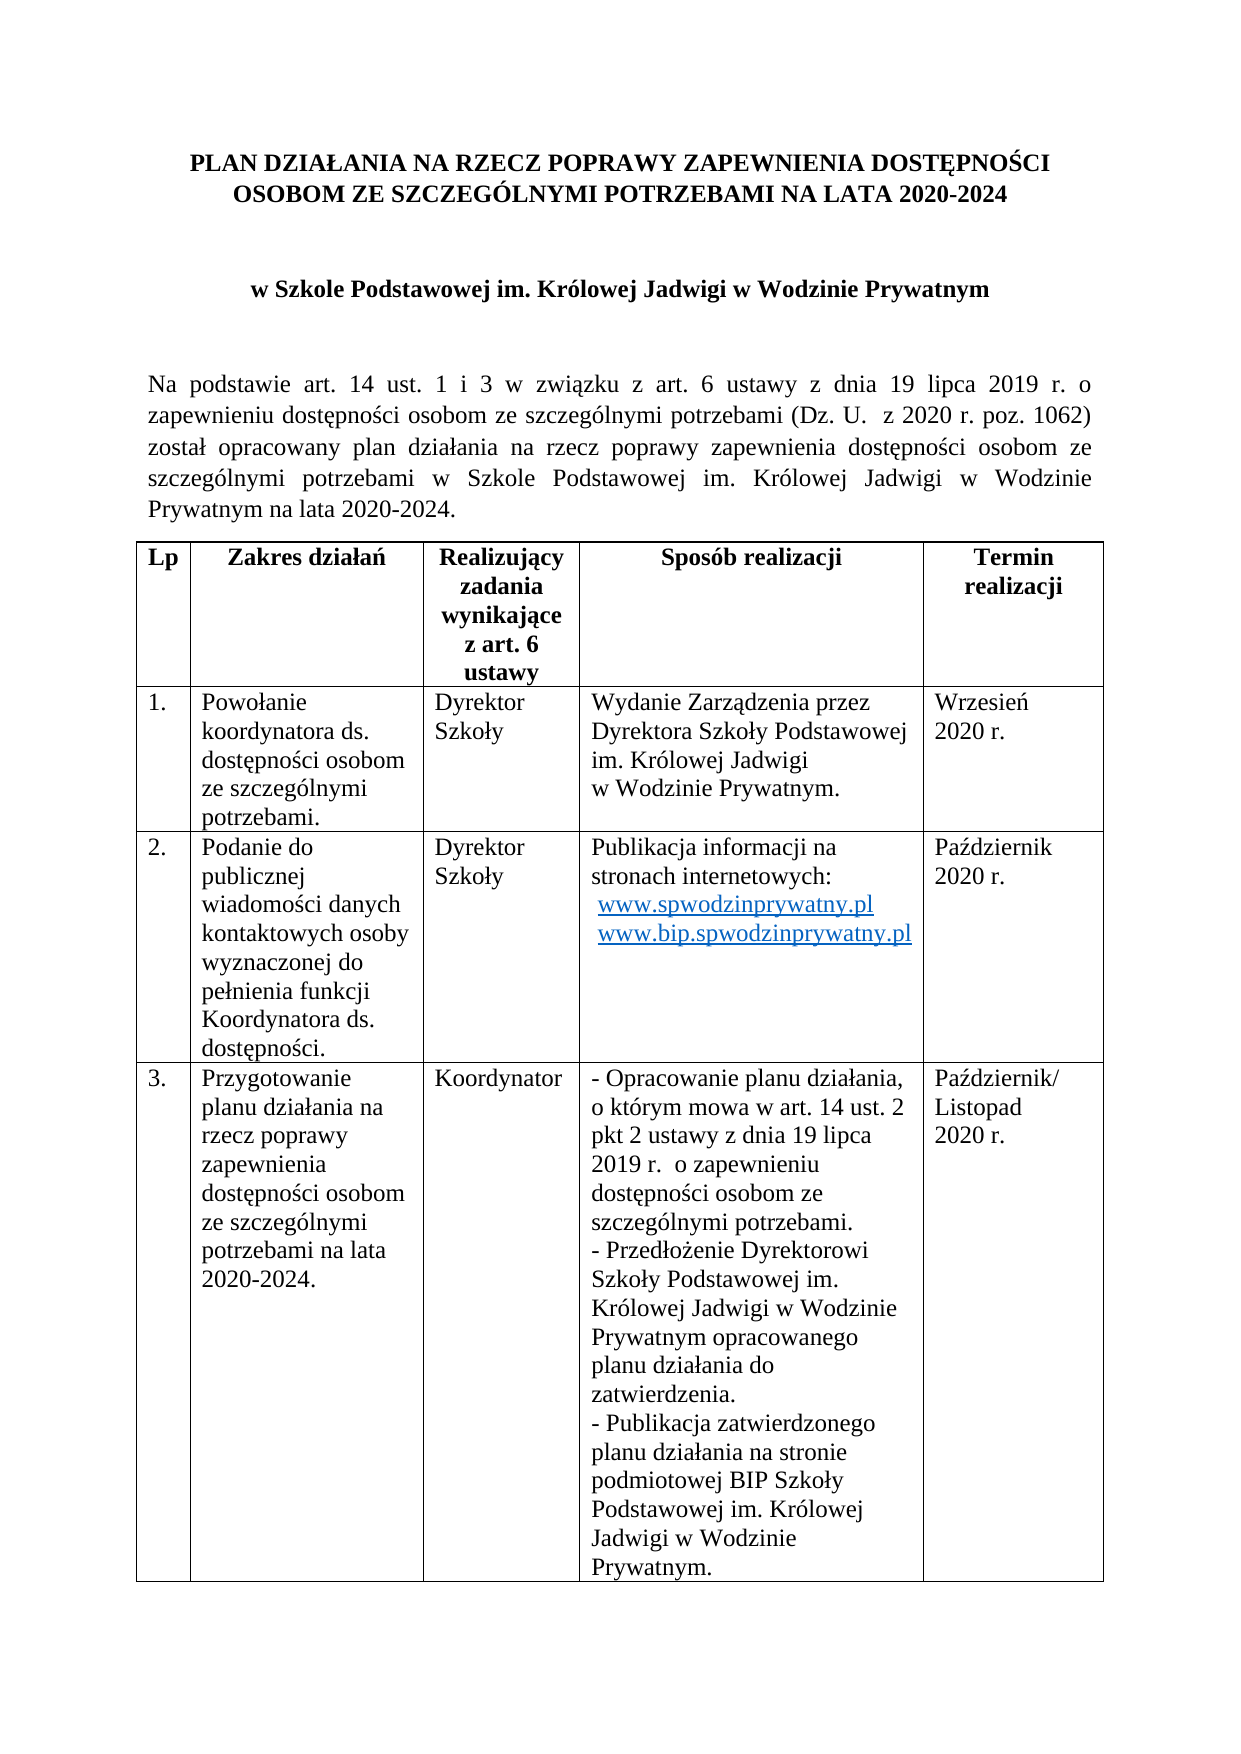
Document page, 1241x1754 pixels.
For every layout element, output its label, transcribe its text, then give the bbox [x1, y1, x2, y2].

table_cell Koordynator [424, 1063, 579, 1581]
text w Szkole Podstawowej im. Królowej Jadwigi w Wodzinie Prywatnym [148, 274, 1093, 303]
table_cell Wrzesień 2020 r. [924, 687, 1103, 831]
table_cell - Opracowanie planu działania, o którym mowa w art. 14 ust. 2 pkt 2 ustawy z dnia 19 lipca 2019 r. o zapewnieniu dostępności osobom ze szczególnymi potrzebami. - Przedłożenie Dyrektorowi Szkoły Podstawowej im. Królowej Jadwigi w Wodzinie Prywatnym opracowanego planu działania do zatwierdzenia. - Publikacja zatwierdzonego planu działania na stronie podmiotowej BIP Szkoły Podstawowej im. Królowej Jadwigi w Wodzinie Prywatnym. [580, 1063, 923, 1581]
text PLAN DZIAŁANIA NA RZECZ POPRAWY ZAPEWNIENIA DOSTĘPNOŚCI OSOBOM ZE SZCZEGÓLNYMI POTRZEBAMI NA LATA 2020-2024 [148, 148, 1093, 207]
table_cell Październik/ Listopad 2020 r. [924, 1063, 1103, 1581]
table_cell Podanie do publicznej wiadomości danych kontaktowych osoby wyznaczonej do pełnienia funkcji Koordynatora ds. dostępności. [191, 832, 423, 1062]
table_header Termin realizacji [924, 543, 1103, 686]
table_cell Dyrektor Szkoły [424, 687, 579, 831]
text Na podstawie art. 14 ust. 1 i 3 w związku z art. 6 ustawy z dnia 19 lipca 2019 r. o zapewnieniu dostępności osobom ze szczególnymi potrzebami (Dz. U. z 2020 r. poz. 1062) został opracowany plan działania na rzecz poprawy zapewnienia dostępności osobom ze szczególnymi potrzebami w Szkole Podstawowej im. Królowej Jadwigi w Wodzinie Prywatnym na lata 2020-2024. [148, 369, 1093, 522]
table_cell 1. [137, 687, 190, 831]
table_cell Przygotowanie planu działania na rzecz poprawy zapewnienia dostępności osobom ze szczególnymi potrzebami na lata 2020-2024. [191, 1063, 423, 1581]
table_cell Wydanie Zarządzenia przez Dyrektora Szkoły Podstawowej im. Królowej Jadwigi w Wodzinie Prywatnym. [580, 687, 923, 831]
table_cell Dyrektor Szkoły [424, 832, 579, 1062]
table_header Zakres działań [191, 543, 423, 686]
table_cell Powołanie koordynatora ds. dostępności osobom ze szczególnymi potrzebami. [191, 687, 423, 831]
table_cell Publikacja informacji na stronach internetowych: www.spwodzinprywatny.pl www.bip.spwodzinprywatny.pl [580, 832, 923, 1062]
table_cell Październik 2020 r. [924, 832, 1103, 1062]
table_header Realizujący zadania wynikające z art. 6 ustawy [424, 543, 579, 686]
table_header Lp [137, 543, 190, 686]
table_cell 2. [137, 832, 190, 1062]
table_header Sposób realizacji [580, 543, 923, 686]
table_cell 3. [137, 1063, 190, 1581]
